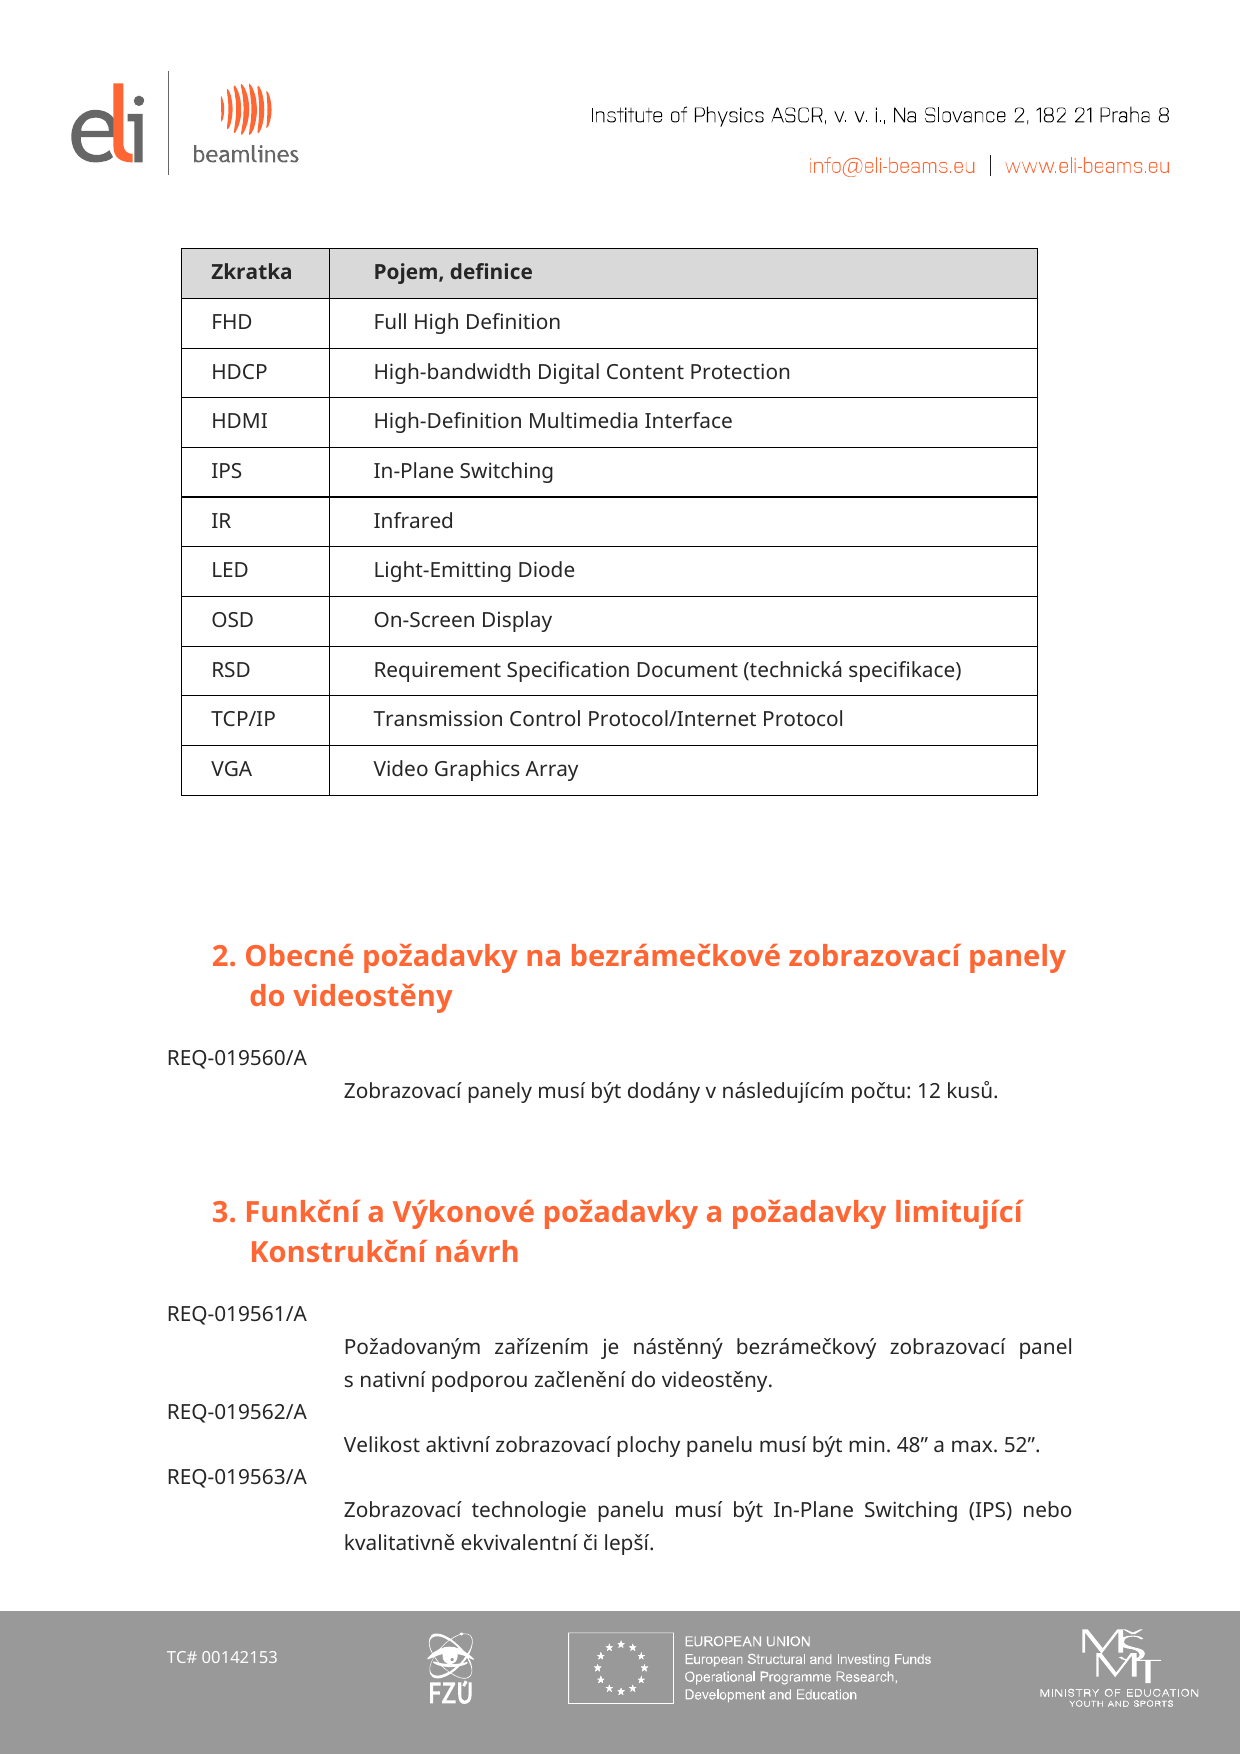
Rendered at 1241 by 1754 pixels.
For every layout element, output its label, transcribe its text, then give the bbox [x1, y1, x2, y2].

table_cell HDCP [182, 349, 329, 397]
table_cell LED [182, 547, 329, 596]
table_cell On-Screen Display [330, 597, 1037, 646]
table_cell High-bandwidth Digital Content Protection [330, 349, 1037, 397]
table_cell IPS [182, 448, 329, 496]
table_cell Requirement Specification Document (technická specifikace) [330, 647, 1037, 695]
table_cell Transmission Control Protocol/Internet Protocol [330, 696, 1037, 745]
text Velikost aktivní zobrazovací plochy panelu musí být min. 48” a max. 52”. [344, 1430, 1074, 1458]
text REQ-019563/A [167, 1462, 1074, 1491]
table_cell OSD [182, 597, 329, 646]
table_cell Light-Emitting Diode [330, 547, 1037, 596]
table_cell HDMI [182, 398, 329, 447]
table_cell Video Graphics Array [330, 746, 1037, 794]
text REQ-019560/A [167, 1043, 1074, 1072]
table_cell FHD [182, 299, 329, 347]
subtitle Funkční a Výkonové požadavky a požadavky limitující Konstrukční návrh [212, 1191, 1074, 1271]
text REQ-019561/A [167, 1299, 1074, 1328]
table_cell RSD [182, 647, 329, 695]
table_cell Full High Definition [330, 299, 1037, 347]
table_cell Infrared [330, 498, 1037, 546]
table_cell In-Plane Switching [330, 448, 1037, 496]
table_header Pojem, definice [330, 249, 1037, 298]
text REQ-019562/A [167, 1397, 1074, 1426]
table_cell VGA [182, 746, 329, 794]
text Zobrazovací panely musí být dodány v následujícím počtu: 12 kusů. [344, 1076, 1074, 1104]
text Zobrazovací technologie panelu musí být In-Plane Switching (IPS) nebo kvalitativně ekvivalentní či lepší. [344, 1495, 1074, 1556]
table_cell High-Definition Multimedia Interface [330, 398, 1037, 447]
subtitle Obecné požadavky na bezrámečkové zobrazovací panely do videostěny [212, 935, 1074, 1015]
table_cell TCP/IP [182, 696, 329, 745]
text Požadovaným zařízením je nástěnný bezrámečkový zobrazovací panel s nativní podporou začlenění do videostěny. [344, 1332, 1074, 1393]
table_cell IR [182, 498, 329, 546]
table_header Zkratka [182, 249, 329, 298]
